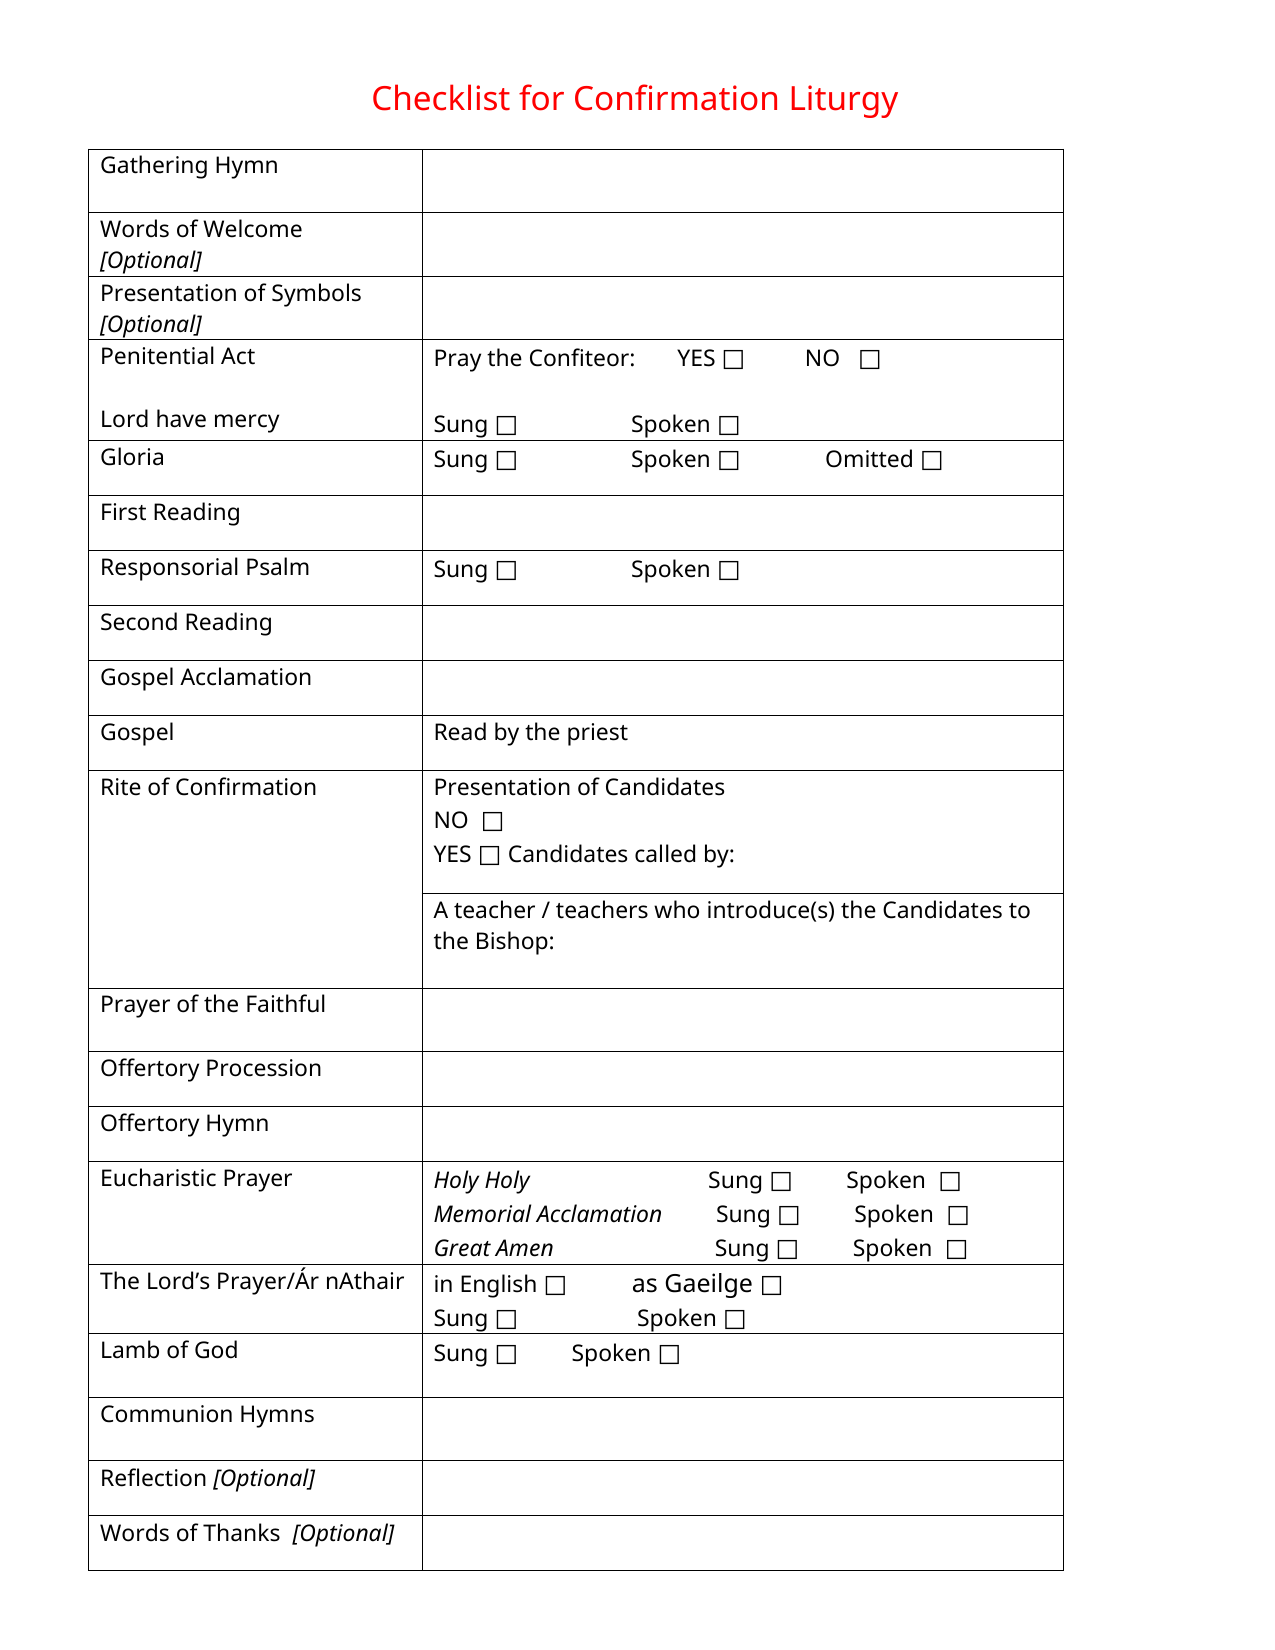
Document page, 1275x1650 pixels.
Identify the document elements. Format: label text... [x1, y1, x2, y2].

table_cell A teacher / teachers who introduce(s) the Candidates to the Bishop: [423, 894, 1063, 987]
table_cell [423, 1516, 1063, 1570]
table_cell Gloria [89, 441, 422, 494]
table_cell Presentation of Candidates NO □ YES □ Candidates called by: [423, 771, 1063, 893]
table_cell Penitential Act Lord have mercy [89, 340, 422, 439]
table_cell Sung □ Spoken □ [423, 1334, 1063, 1397]
table_cell [423, 1107, 1063, 1161]
table_cell Offertory Hymn [89, 1107, 422, 1161]
table_cell Communion Hymns [89, 1398, 422, 1460]
table_header [423, 150, 1063, 212]
table_cell [423, 606, 1063, 659]
table_cell Responsorial Psalm [89, 551, 422, 604]
table_cell The Lord’s Prayer/Ár nAthair [89, 1265, 422, 1333]
table_cell Pray the Confiteor: YES □ NO □ Sung □ Spoken □ [423, 340, 1063, 439]
table_cell [423, 1461, 1063, 1515]
text Checklist for Confirmation Liturgy [148, 75, 1122, 120]
table_cell [423, 213, 1063, 276]
table_cell First Reading [89, 496, 422, 549]
table_cell [423, 1052, 1063, 1106]
table_cell [423, 277, 1063, 339]
table_cell Prayer of the Faithful [89, 989, 422, 1051]
table_cell Sung □ Spoken □ [423, 551, 1063, 604]
table_cell Words of Thanks [Optional] [89, 1516, 422, 1570]
table_cell Read by the priest [423, 716, 1063, 769]
table_cell Eucharistic Prayer [89, 1162, 422, 1264]
table_cell Words of Welcome [Optional] [89, 213, 422, 276]
table_cell Gospel Acclamation [89, 661, 422, 714]
table_cell Reflection [Optional] [89, 1461, 422, 1515]
table_cell Second Reading [89, 606, 422, 659]
table_cell Rite of Confirmation [89, 771, 422, 987]
table_cell [423, 989, 1063, 1051]
table_cell Offertory Procession [89, 1052, 422, 1106]
table_cell [423, 496, 1063, 549]
table_header Gathering Hymn [89, 150, 422, 212]
table_cell in English □ as Gaeilge □ Sung □ Spoken □ [423, 1265, 1063, 1333]
table_cell Presentation of Symbols [Optional] [89, 277, 422, 339]
table_cell Sung □ Spoken □ Omitted □ [423, 441, 1063, 494]
table_cell Holy Holy Sung □ Spoken □ Memorial Acclamation Sung □ Spoken □ Great Amen Sung □ Spoken □ [423, 1162, 1063, 1264]
table_cell [423, 661, 1063, 714]
table_cell Gospel [89, 716, 422, 769]
table_cell Lamb of God [89, 1334, 422, 1397]
table_cell [423, 1398, 1063, 1460]
